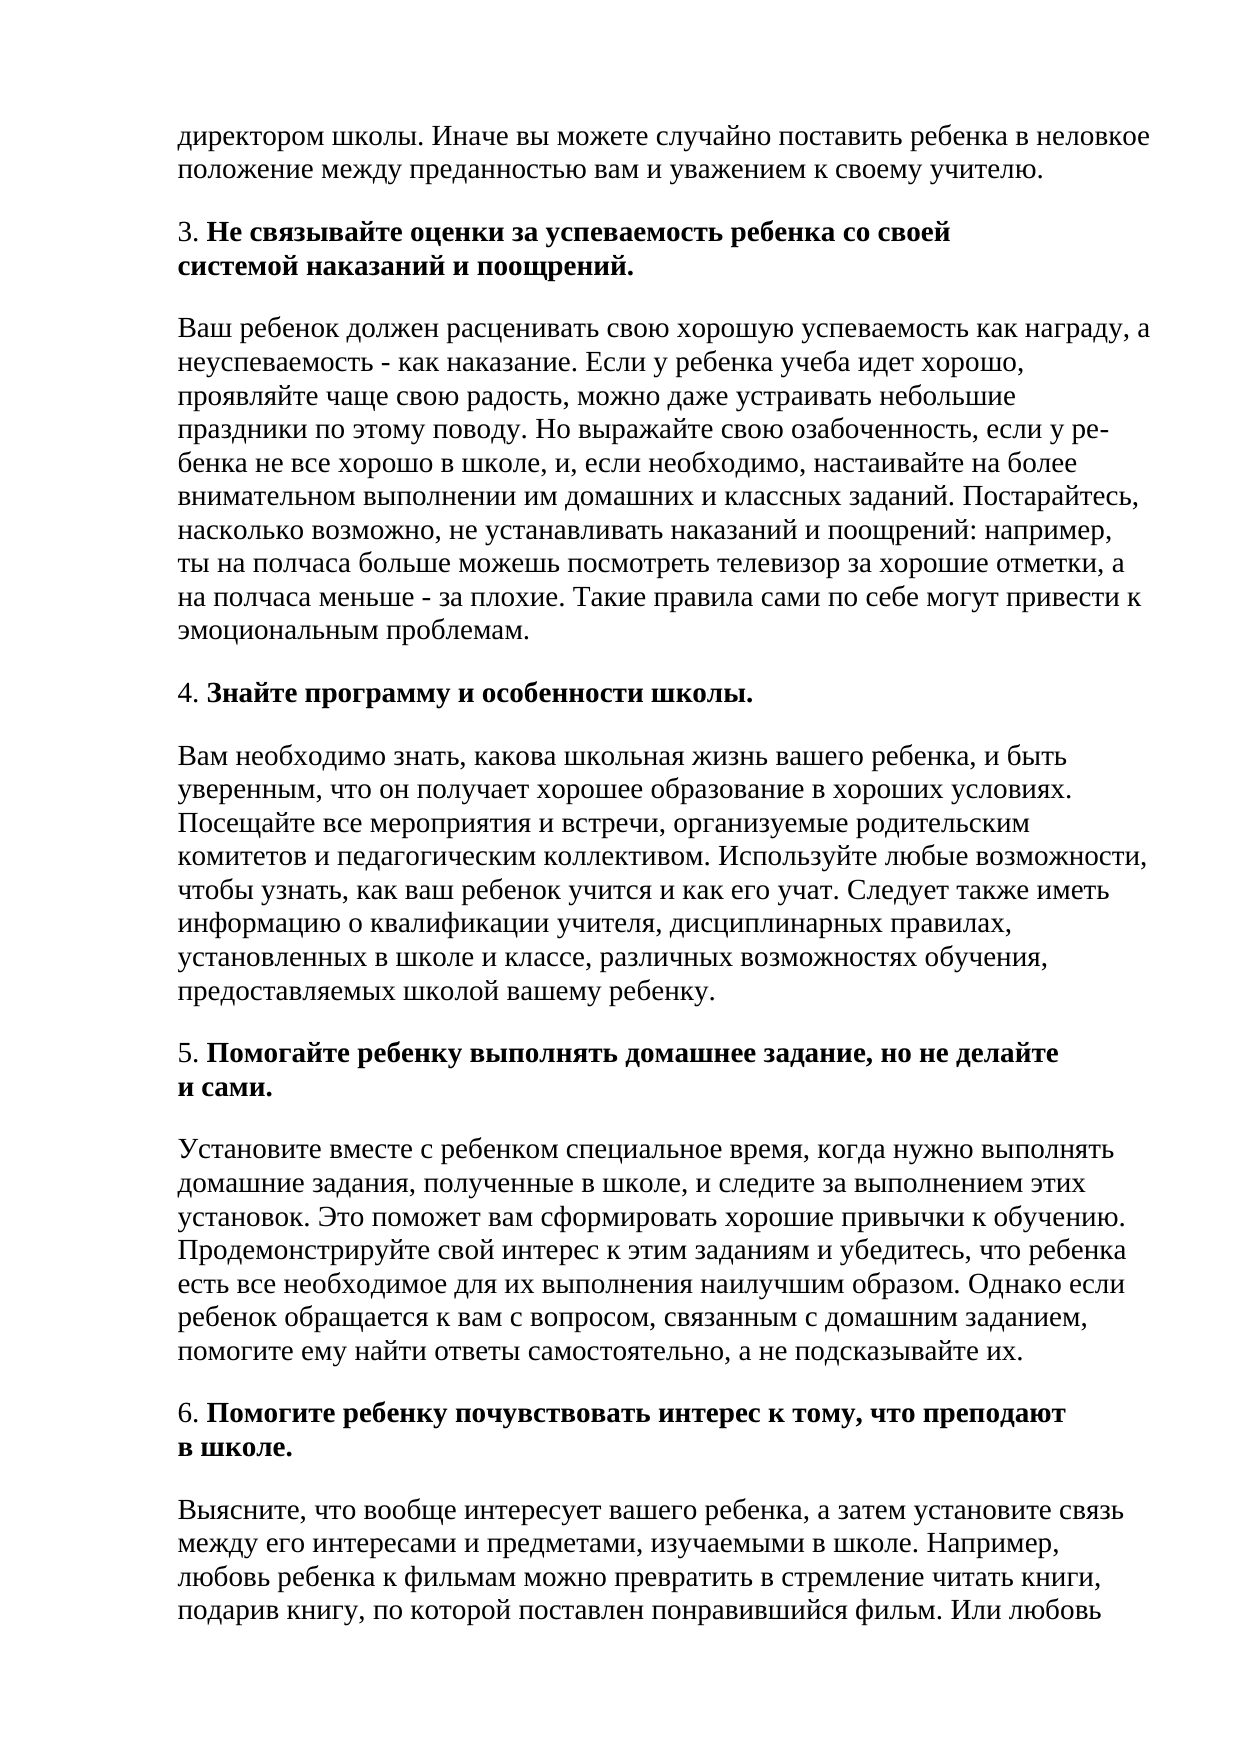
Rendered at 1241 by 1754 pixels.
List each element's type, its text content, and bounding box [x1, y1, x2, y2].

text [177, 1492, 1152, 1626]
text 6. Помогите ребенку почувствовать интерес к тому, что преподают в школе. [177, 1396, 1152, 1463]
text Установите вместе с ребенком специальное время, когда нужно выполнять домашние задания, полученные в школе, и следите за выполнением этих установок. Это поможет вам сформировать хорошие привычки к обучению. Продемонстрируйте свой интерес к этим заданиям и убедитесь, что ребенка есть все необходимое для их выполнения наилучшим образом. Однако если ребенок обращается к вам с вопросом, связанным с домашним заданием, помогите ему найти ответы самостоятельно, а не подсказывайте их. [177, 1132, 1152, 1366]
text 5. Помогайте ребенку выполнять домашнее задание, но не делайте и сами. [177, 1035, 1152, 1102]
text Ваш ребенок должен расценивать свою хорошую успеваемость как награду, а неуспеваемость - как наказание. Если у ребенка учеба идет хорошо, проявляйте чаще свою радость, можно даже устраивать небольшие праздники по этому поводу. Но выражайте свою озабоченность, если у ребенка не все хорошо в школе, и, если необходимо, настаивайте на более внимательном выполнении им домашних и классных заданий. Постарайтесь, насколько возможно, не устанавливать наказаний и поощрений: например, ты на полчаса больше можешь посмотреть телевизор за хорошие отметки, а на полчаса меньше - за плохие. Такие правила сами по себе могут привести к эмоциональным проблемам. [177, 311, 1152, 646]
text 4. Знайте программу и особенности школы. [177, 675, 1152, 709]
text 3. Не связывайте оценки за успеваемость ребенка со своей системой наказаний и поощрений. [177, 214, 1152, 281]
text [177, 118, 1152, 185]
text Вам необходимо знать, какова школьная жизнь вашего ребенка, и быть уверенным, что он получает хорошее образование в хороших условиях. Посещайте все мероприятия и встречи, организуемые родительским комитетов и педагогическим коллективом. Используйте любые возможности, чтобы узнать, как ваш ребенок учится и как его учат. Следует также иметь информацию о квалификации учителя, дисциплинарных правилах, установленных в школе и классе, различных возможностях обучения, предоставляемых школой вашему ребенку. [177, 738, 1152, 1006]
